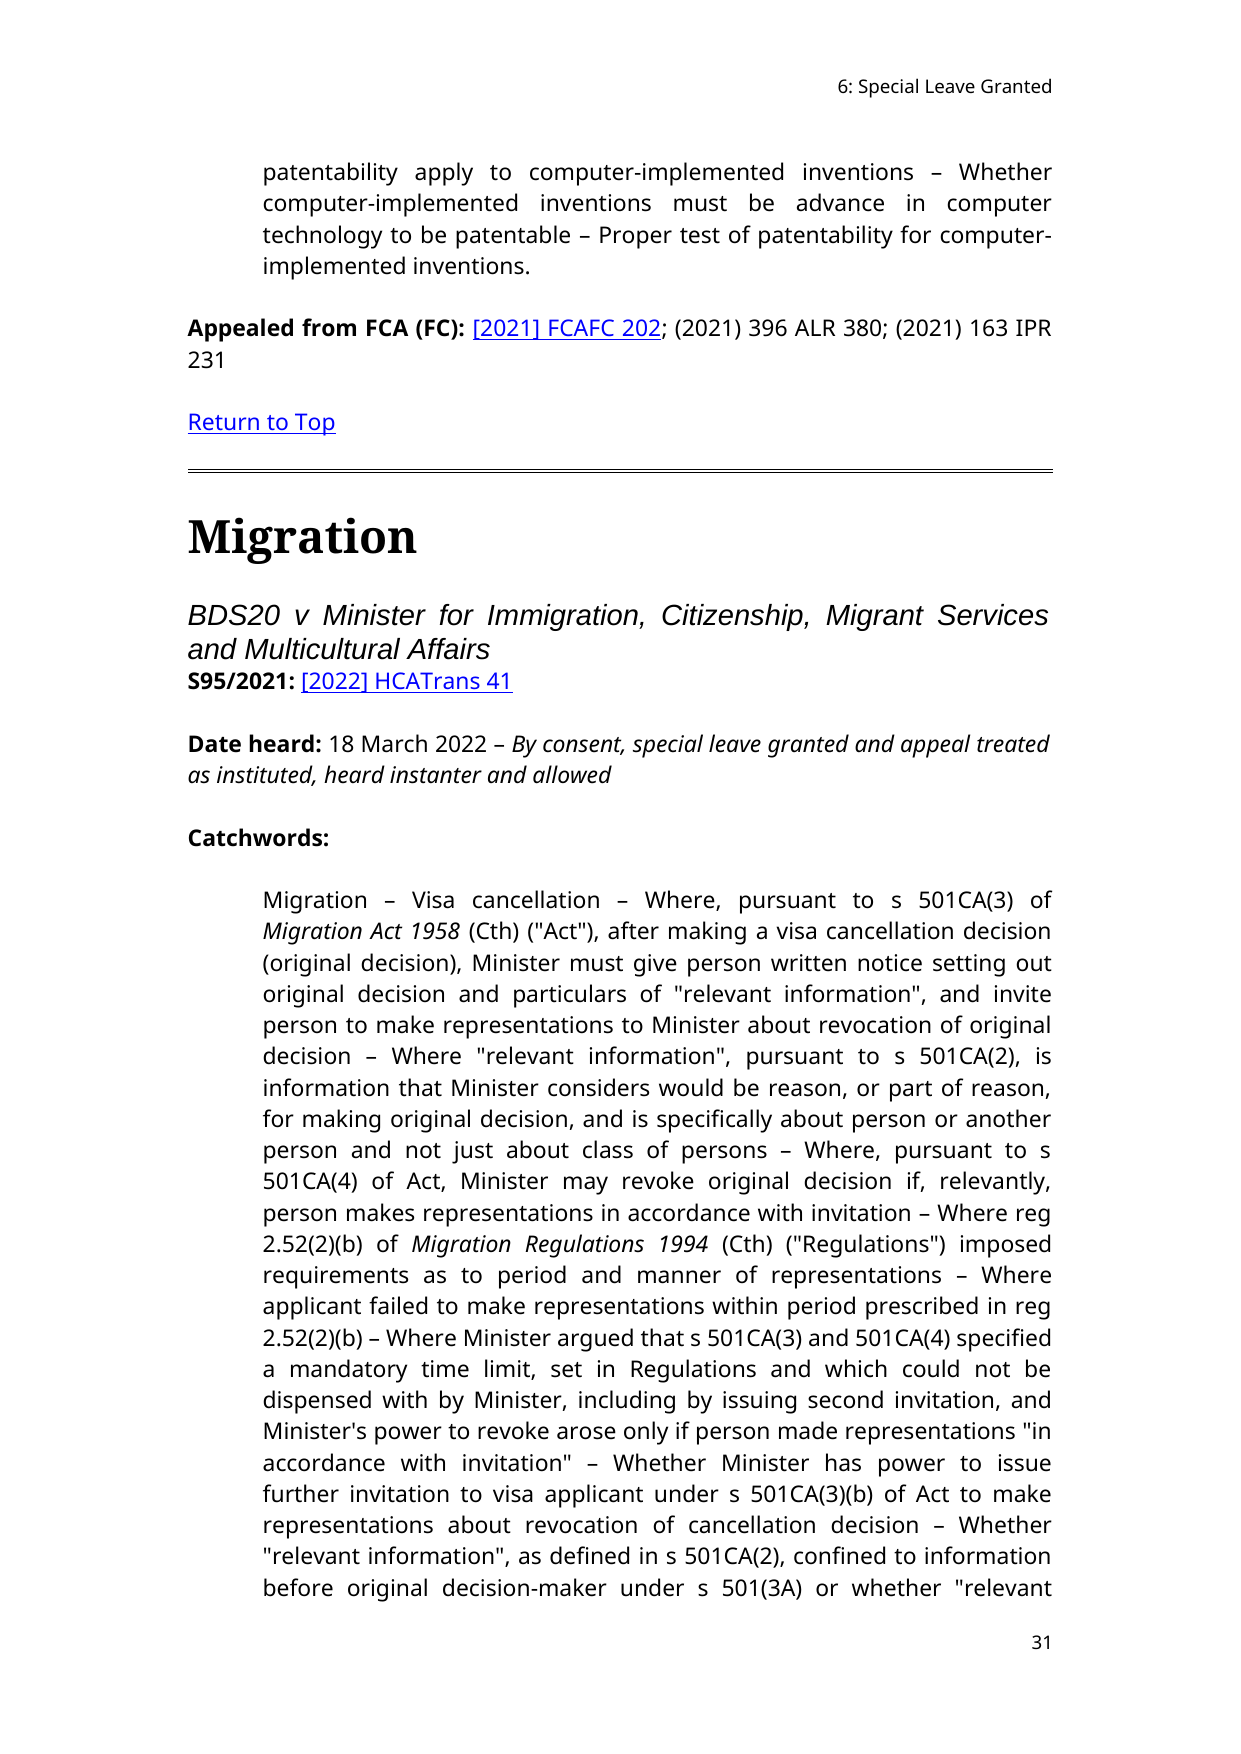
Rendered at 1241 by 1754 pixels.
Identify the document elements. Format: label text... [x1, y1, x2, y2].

subtitle BDS20 v Minister for Immigration, Citizenship, Migrant Services and Multicultural Affairs [187, 598, 1053, 665]
text Catchwords: [187, 821, 1053, 853]
text Date heard: 18 March 2022 – By consent, special leave granted and appeal treated as instituted, heard instanter and allowed [187, 728, 1053, 790]
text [262, 884, 1053, 1603]
subtitle Migration [187, 504, 1053, 567]
text Appealed from FCA (FC): [2021] FCAFC 202; (2021) 396 ALR 380; (2021) 163 IPR 231 [187, 312, 1053, 375]
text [262, 156, 1053, 281]
text Return to Top [187, 406, 1053, 437]
text S95/2021: [2022] HCATrans 41 [187, 665, 1053, 696]
